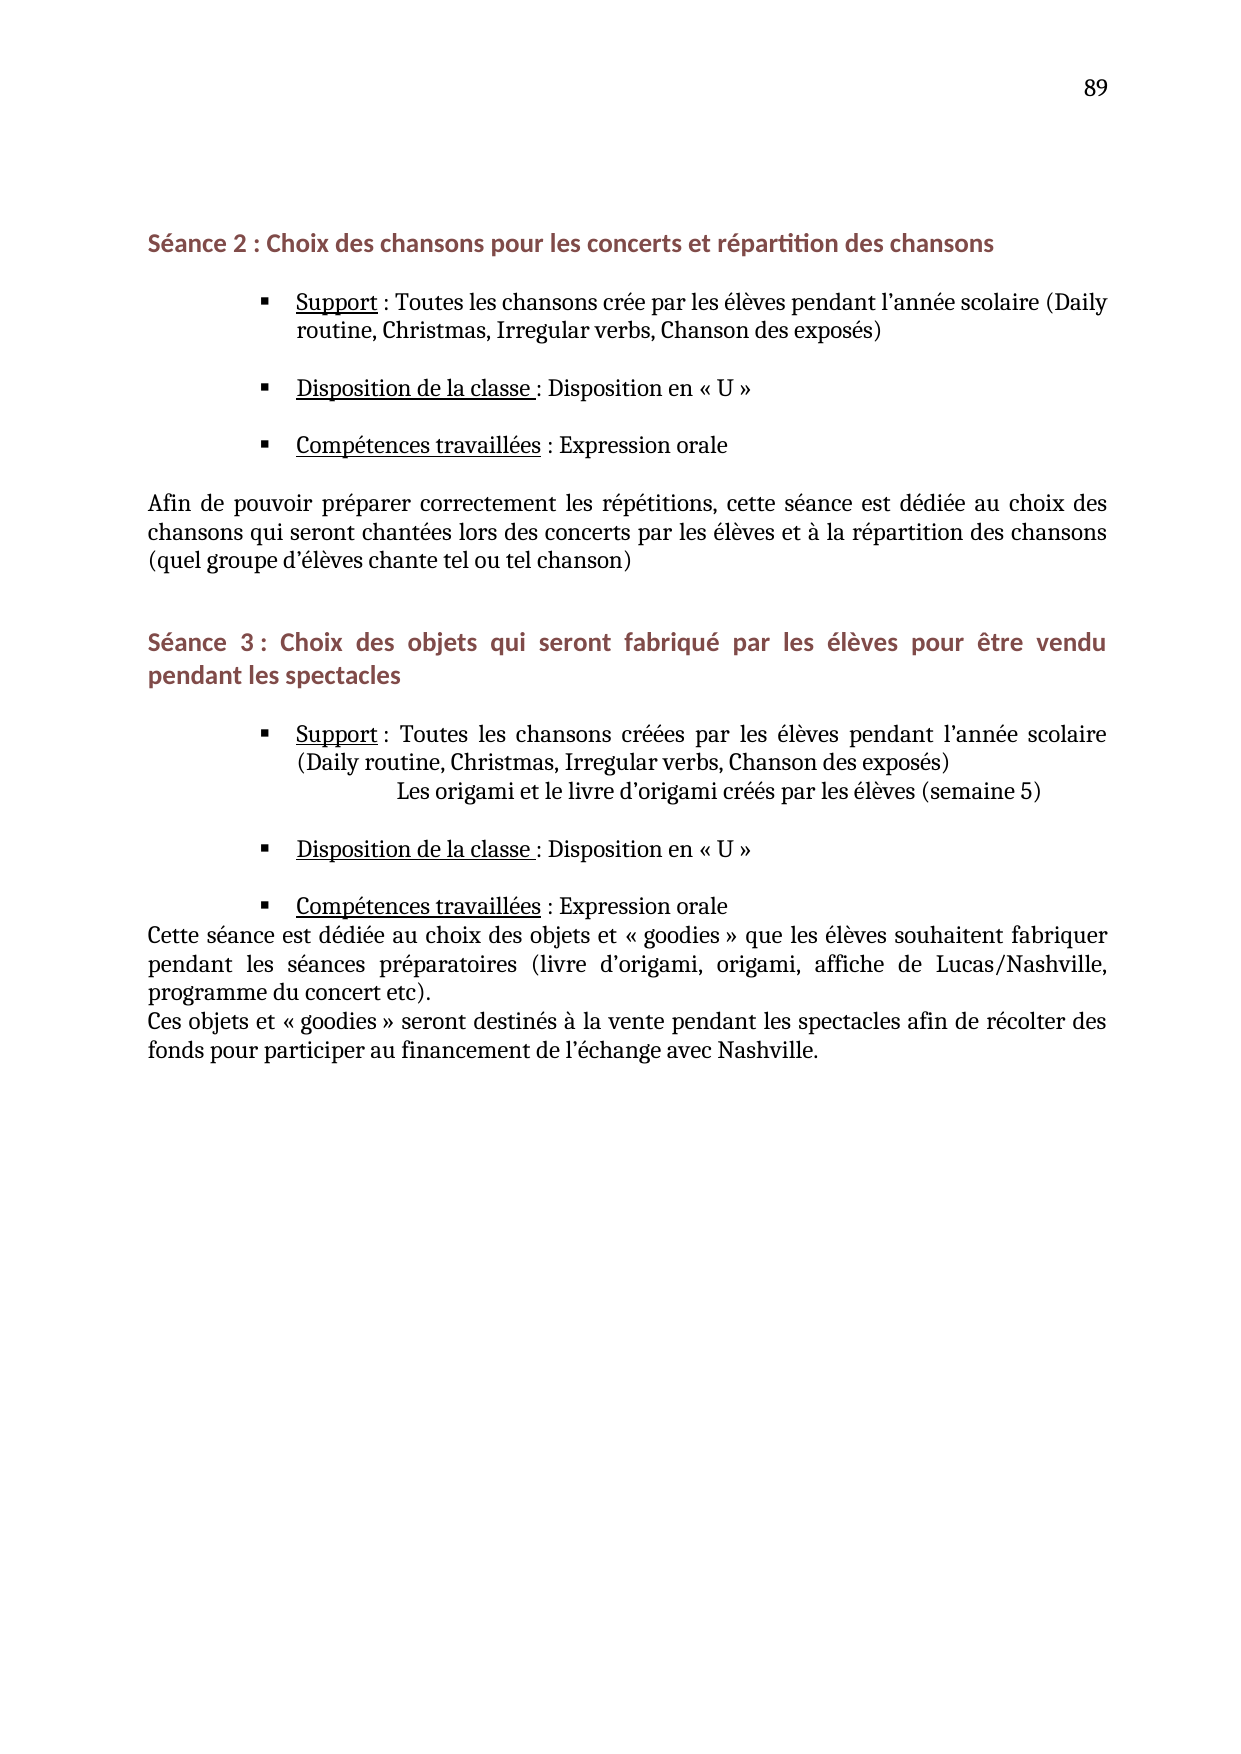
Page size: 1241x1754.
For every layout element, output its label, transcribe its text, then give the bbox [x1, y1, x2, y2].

list Disposition de la classe : Disposition en « U » [259, 834, 1108, 863]
list Support : Toutes les chansons créées par les élèves pendant l’année scolaire (Daily routine, Christmas, Irregular verbs, Chanson des exposés) [259, 719, 1108, 777]
list Les origami et le livre d’origami créés par les élèves (semaine 5) [369, 777, 1108, 806]
list Disposition de la classe : Disposition en « U » [259, 374, 1108, 403]
text Cette séance est dédiée au choix des objets et « goodies » que les élèves souhaitent fabriquer pendant les séances préparatoires (livre d’origami, origami, affiche de Lucas/Nashville, programme du concert etc). [148, 921, 1108, 1007]
subtitle Séance 3 : Choix des objets qui seront fabriqué par les élèves pour être vendu pendant les spectacles [148, 625, 1108, 691]
text Ces objets et « goodies » seront destinés à la vente pendant les spectacles afin de récolter des fonds pour participer au financement de l’échange avec Nashville. [148, 1007, 1108, 1064]
text Afin de pouvoir préparer correctement les répétitions, cette séance est dédiée au choix des chansons qui seront chantées lors des concerts par les élèves et à la répartition des chansons (quel groupe d’élèves chante tel ou tel chanson) [148, 489, 1108, 575]
subtitle Séance 2 : Choix des chansons pour les concerts et répartition des chansons [148, 226, 1108, 259]
list Compétences travaillées : Expression orale [259, 431, 1108, 460]
list Support : Toutes les chansons crée par les élèves pendant l’année scolaire (Daily routine, Christmas, Irregular verbs, Chanson des exposés) [259, 288, 1108, 345]
list Compétences travaillées : Expression orale [259, 892, 1108, 921]
